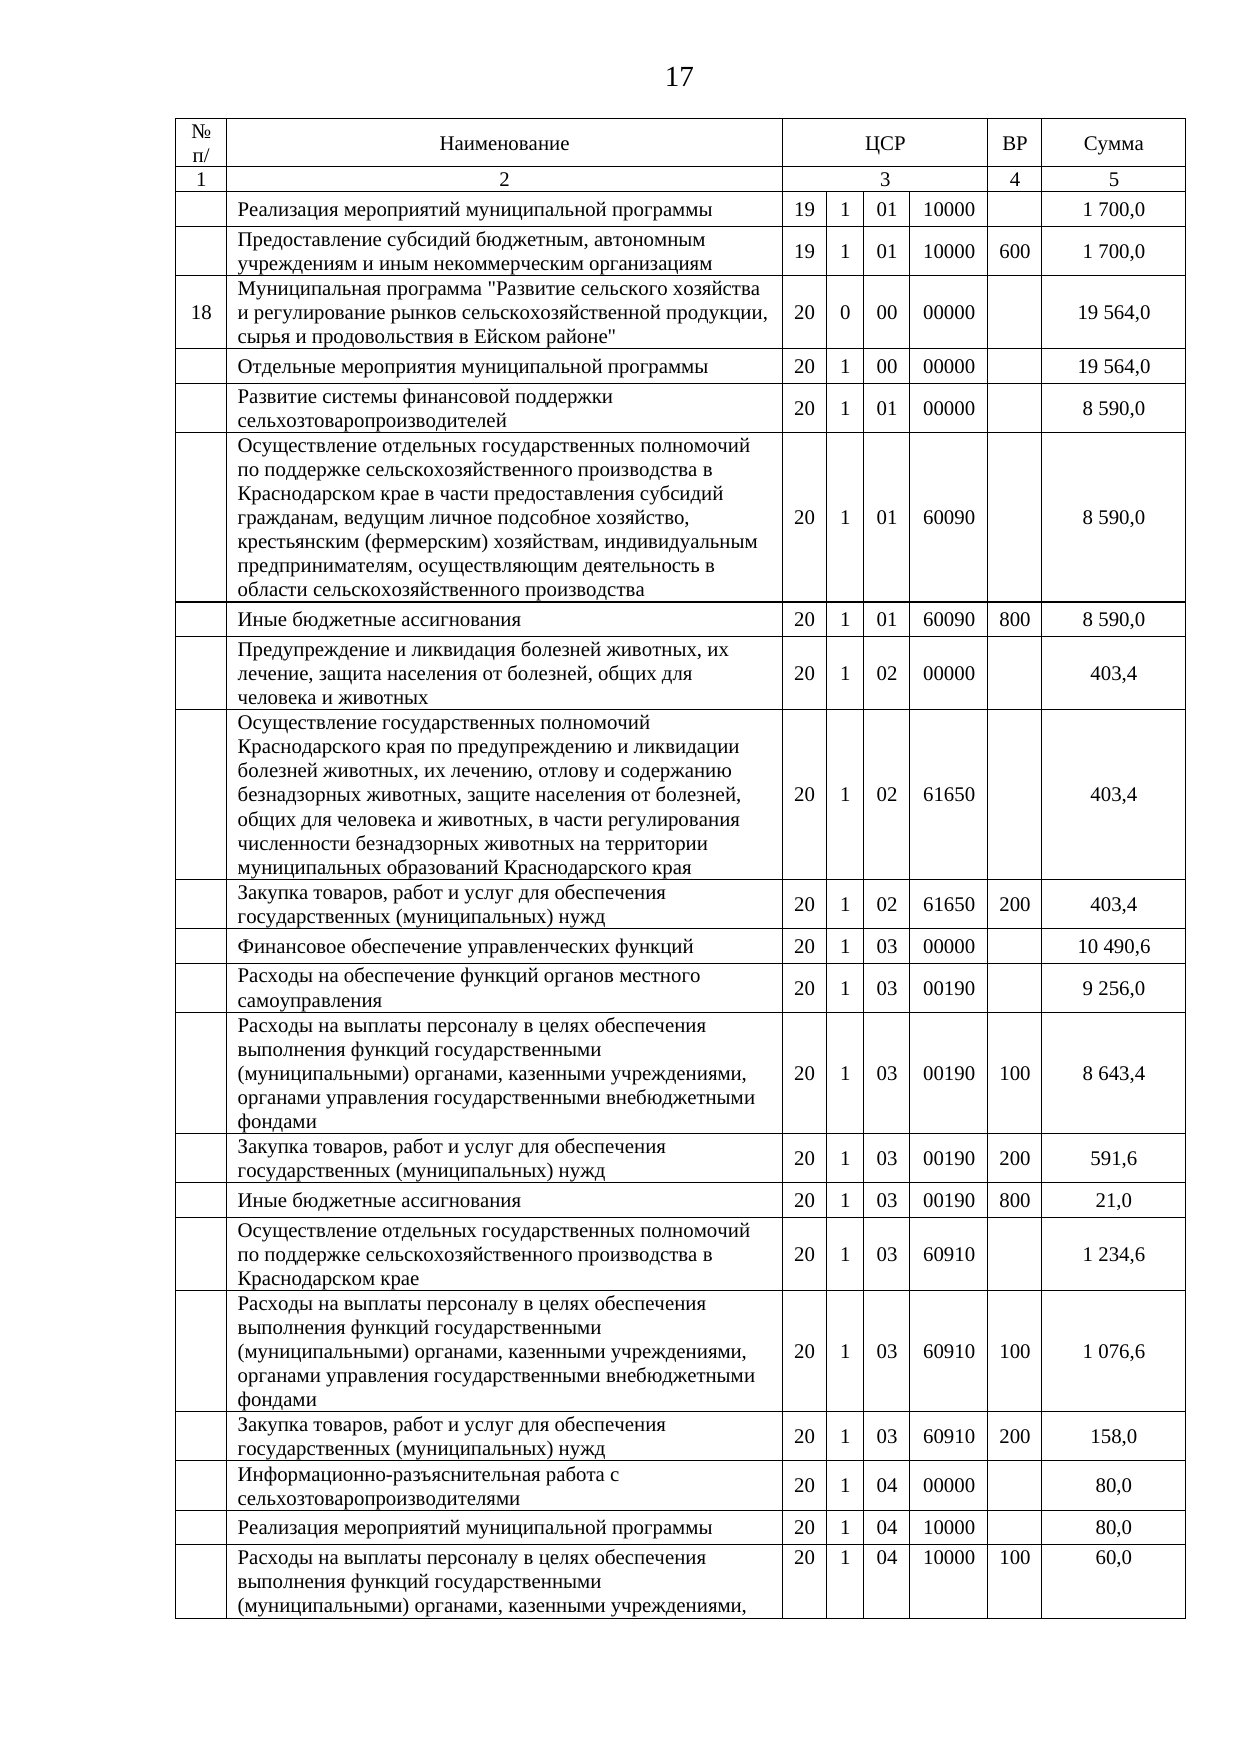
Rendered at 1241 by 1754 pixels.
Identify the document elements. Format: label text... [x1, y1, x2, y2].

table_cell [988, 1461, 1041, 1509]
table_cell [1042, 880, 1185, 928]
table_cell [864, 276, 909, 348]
table_cell 3 [783, 167, 987, 191]
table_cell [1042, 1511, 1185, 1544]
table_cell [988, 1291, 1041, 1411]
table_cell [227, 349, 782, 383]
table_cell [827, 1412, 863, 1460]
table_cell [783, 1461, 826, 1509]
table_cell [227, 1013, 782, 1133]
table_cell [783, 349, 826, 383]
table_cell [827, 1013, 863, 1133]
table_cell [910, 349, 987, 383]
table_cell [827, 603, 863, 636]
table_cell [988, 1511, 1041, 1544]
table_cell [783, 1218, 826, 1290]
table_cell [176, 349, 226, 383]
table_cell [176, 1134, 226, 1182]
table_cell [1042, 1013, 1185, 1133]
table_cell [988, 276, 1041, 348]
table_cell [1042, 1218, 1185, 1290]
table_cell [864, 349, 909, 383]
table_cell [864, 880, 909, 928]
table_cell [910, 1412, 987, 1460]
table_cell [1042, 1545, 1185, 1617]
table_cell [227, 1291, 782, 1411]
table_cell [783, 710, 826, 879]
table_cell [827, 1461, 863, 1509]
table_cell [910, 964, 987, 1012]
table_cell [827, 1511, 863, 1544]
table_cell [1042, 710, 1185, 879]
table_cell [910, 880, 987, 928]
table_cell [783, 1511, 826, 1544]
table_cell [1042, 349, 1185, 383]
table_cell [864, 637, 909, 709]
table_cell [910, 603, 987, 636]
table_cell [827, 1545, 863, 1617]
table_header ЦСР [783, 119, 987, 166]
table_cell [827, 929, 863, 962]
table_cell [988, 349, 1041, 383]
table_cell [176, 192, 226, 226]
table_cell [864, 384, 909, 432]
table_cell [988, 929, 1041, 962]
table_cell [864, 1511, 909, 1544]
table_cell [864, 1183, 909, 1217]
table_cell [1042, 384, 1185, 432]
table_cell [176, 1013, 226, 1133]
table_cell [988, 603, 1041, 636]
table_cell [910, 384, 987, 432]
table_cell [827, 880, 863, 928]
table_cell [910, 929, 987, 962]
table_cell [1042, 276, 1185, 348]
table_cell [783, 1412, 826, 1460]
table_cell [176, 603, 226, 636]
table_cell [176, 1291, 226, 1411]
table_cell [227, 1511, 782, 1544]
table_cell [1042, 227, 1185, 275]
table_header Наименование [227, 119, 782, 166]
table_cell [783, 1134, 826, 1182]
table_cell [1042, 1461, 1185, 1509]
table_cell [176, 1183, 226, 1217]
table_cell 2 [227, 167, 782, 191]
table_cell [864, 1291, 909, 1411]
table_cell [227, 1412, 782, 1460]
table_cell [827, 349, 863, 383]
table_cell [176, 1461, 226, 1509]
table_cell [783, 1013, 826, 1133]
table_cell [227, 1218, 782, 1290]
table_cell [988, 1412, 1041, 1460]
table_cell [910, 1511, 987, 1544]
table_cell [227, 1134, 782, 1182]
table_cell 4 [988, 167, 1041, 191]
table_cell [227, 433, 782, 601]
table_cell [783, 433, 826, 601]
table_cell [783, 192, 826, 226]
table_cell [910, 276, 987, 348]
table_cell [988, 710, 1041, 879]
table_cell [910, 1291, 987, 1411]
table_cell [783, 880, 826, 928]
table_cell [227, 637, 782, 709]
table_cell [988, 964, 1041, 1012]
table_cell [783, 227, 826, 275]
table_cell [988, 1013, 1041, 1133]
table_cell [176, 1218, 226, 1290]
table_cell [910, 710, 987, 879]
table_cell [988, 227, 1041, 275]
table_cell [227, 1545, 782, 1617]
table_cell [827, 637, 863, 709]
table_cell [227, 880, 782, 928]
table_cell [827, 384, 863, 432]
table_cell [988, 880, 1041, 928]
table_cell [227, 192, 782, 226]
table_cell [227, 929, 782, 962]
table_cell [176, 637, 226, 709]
table_cell 1 [176, 167, 226, 191]
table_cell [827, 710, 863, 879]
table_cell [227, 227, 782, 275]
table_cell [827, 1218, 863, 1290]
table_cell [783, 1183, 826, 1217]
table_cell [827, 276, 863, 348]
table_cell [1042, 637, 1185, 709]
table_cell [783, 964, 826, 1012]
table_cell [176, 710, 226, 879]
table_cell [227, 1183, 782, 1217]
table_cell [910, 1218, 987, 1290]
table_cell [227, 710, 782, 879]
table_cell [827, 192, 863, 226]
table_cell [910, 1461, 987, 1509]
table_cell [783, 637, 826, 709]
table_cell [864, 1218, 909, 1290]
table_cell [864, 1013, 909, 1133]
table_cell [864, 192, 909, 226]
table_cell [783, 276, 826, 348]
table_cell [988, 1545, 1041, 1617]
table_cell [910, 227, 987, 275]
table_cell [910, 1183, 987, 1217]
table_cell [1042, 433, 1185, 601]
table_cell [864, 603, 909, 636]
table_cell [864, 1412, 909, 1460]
table_cell 5 [1042, 167, 1185, 191]
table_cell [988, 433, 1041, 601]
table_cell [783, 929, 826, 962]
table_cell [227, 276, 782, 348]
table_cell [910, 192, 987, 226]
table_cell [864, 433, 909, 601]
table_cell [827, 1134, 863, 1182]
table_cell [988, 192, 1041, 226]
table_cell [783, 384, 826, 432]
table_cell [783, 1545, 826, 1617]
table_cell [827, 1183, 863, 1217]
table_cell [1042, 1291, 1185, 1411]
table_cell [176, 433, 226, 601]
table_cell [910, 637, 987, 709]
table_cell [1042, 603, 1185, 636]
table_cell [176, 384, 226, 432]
table_header Сумма [1042, 119, 1185, 166]
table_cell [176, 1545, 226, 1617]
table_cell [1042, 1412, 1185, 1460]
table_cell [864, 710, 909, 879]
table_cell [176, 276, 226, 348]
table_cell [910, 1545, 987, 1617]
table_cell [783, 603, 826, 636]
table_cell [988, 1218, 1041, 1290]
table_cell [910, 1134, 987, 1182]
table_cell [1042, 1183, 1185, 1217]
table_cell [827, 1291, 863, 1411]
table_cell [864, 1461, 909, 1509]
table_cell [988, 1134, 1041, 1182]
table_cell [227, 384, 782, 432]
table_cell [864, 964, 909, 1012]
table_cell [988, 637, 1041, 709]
table_header № п/п [176, 119, 226, 166]
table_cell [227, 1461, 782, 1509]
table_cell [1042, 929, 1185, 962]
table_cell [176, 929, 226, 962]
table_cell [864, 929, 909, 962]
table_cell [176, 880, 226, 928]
table_header ВР [988, 119, 1041, 166]
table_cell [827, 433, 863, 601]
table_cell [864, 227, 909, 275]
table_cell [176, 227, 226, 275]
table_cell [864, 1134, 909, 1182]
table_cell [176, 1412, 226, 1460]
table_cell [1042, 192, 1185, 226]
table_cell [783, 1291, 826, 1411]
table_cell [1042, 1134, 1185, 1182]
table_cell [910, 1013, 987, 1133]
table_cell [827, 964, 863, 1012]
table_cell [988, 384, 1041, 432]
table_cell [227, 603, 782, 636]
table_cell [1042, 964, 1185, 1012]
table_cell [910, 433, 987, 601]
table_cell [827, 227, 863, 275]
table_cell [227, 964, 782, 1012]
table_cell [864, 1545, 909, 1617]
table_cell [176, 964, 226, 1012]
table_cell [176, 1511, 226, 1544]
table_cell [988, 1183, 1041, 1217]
